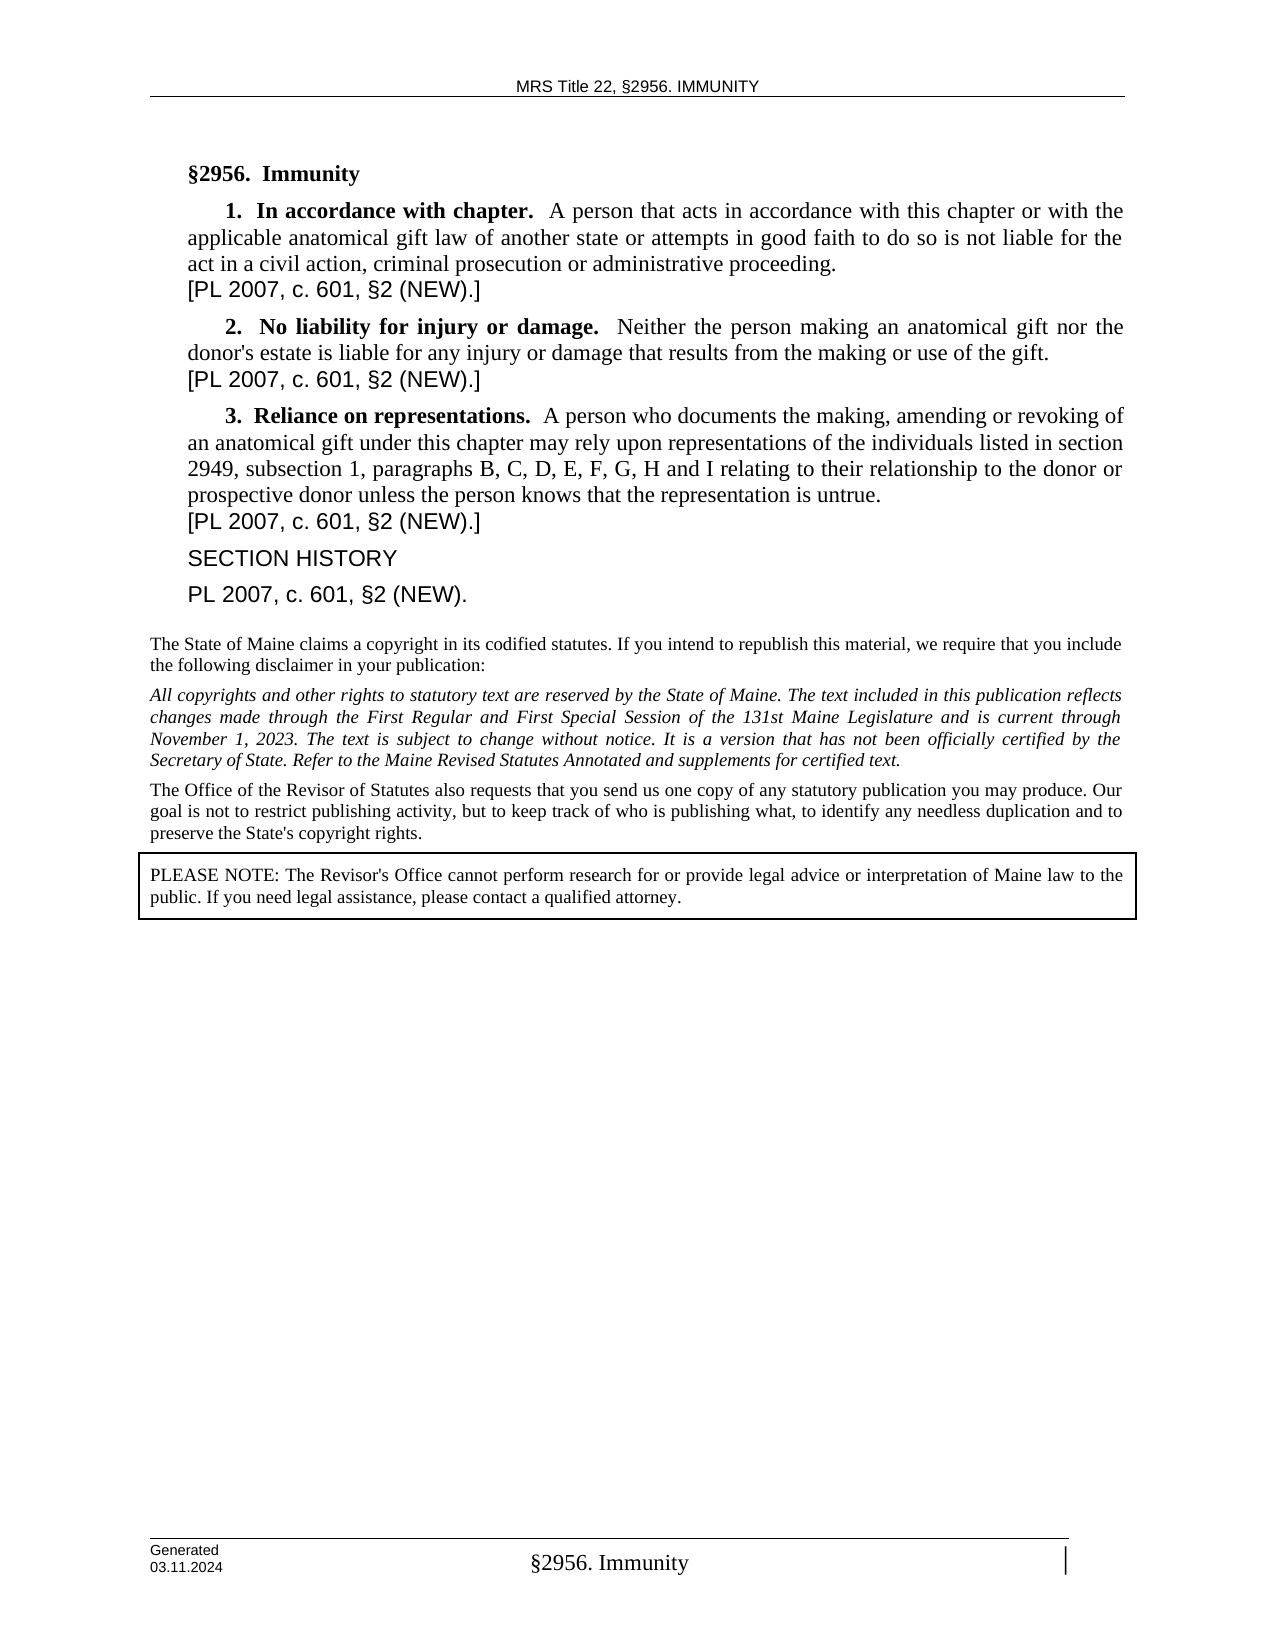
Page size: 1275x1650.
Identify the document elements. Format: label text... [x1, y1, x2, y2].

text PLEASE NOTE: The Revisor's Office cannot perform research for or provide legal advice or interpretation of Maine law to the public. If you need legal assistance, please contact a qualified attorney. [140, 854, 1135, 918]
text [PL 2007, c. 601, §2 (NEW).] [187, 366, 1125, 392]
text [PL 2007, c. 601, §2 (NEW).] [187, 276, 1125, 303]
text PL 2007, c. 601, §2 (NEW). [187, 581, 1125, 608]
text 3. Reliance on representations. A person who documents the making, amending or revoking of an anatomical gift under this chapter may rely upon representations of the individuals listed in section 2949, subsection 1, paragraphs B, C, D, E, F, G, H and I relating to their relationship to the donor or prospective donor unless the person knows that the representation is untrue. [187, 402, 1125, 508]
text All copyrights and other rights to statutory text are reserved by the State of Maine. The text included in this publication reflects changes made through the First Regular and First Special Session of the 131st Maine Legislature and is current through November 1, 2023 . The text is subject to change without notice. It is a version that has not been officially certified by the Secretary of State. Refer to the Maine Revised Statutes Annotated and supplements for certified text. [150, 684, 1125, 771]
text The State of Maine claims a copyright in its codified statutes. If you intend to republish this material, we require that you include the following disclaimer in your publication: [150, 633, 1125, 676]
text [PL 2007, c. 601, §2 (NEW).] [187, 508, 1125, 534]
text 1. In accordance with chapter. A person that acts in accordance with this chapter or with the applicable anatomical gift law of another state or attempts in good faith to do so is not liable for the act in a civil action, criminal prosecution or administrative proceeding. [187, 197, 1125, 276]
text §2956. Immunity [187, 160, 1125, 187]
text SECTION HISTORY [187, 545, 1125, 571]
text The Office of the Revisor of Statutes also requests that you send us one copy of any statutory publication you may produce. Our goal is not to restrict publishing activity, but to keep track of who is publishing what, to identify any needless duplication and to preserve the State's copyright rights. [150, 779, 1125, 843]
text 2. No liability for injury or damage. Neither the person making an anatomical gift nor the donor's estate is liable for any injury or damage that results from the making or use of the gift. [187, 313, 1125, 366]
